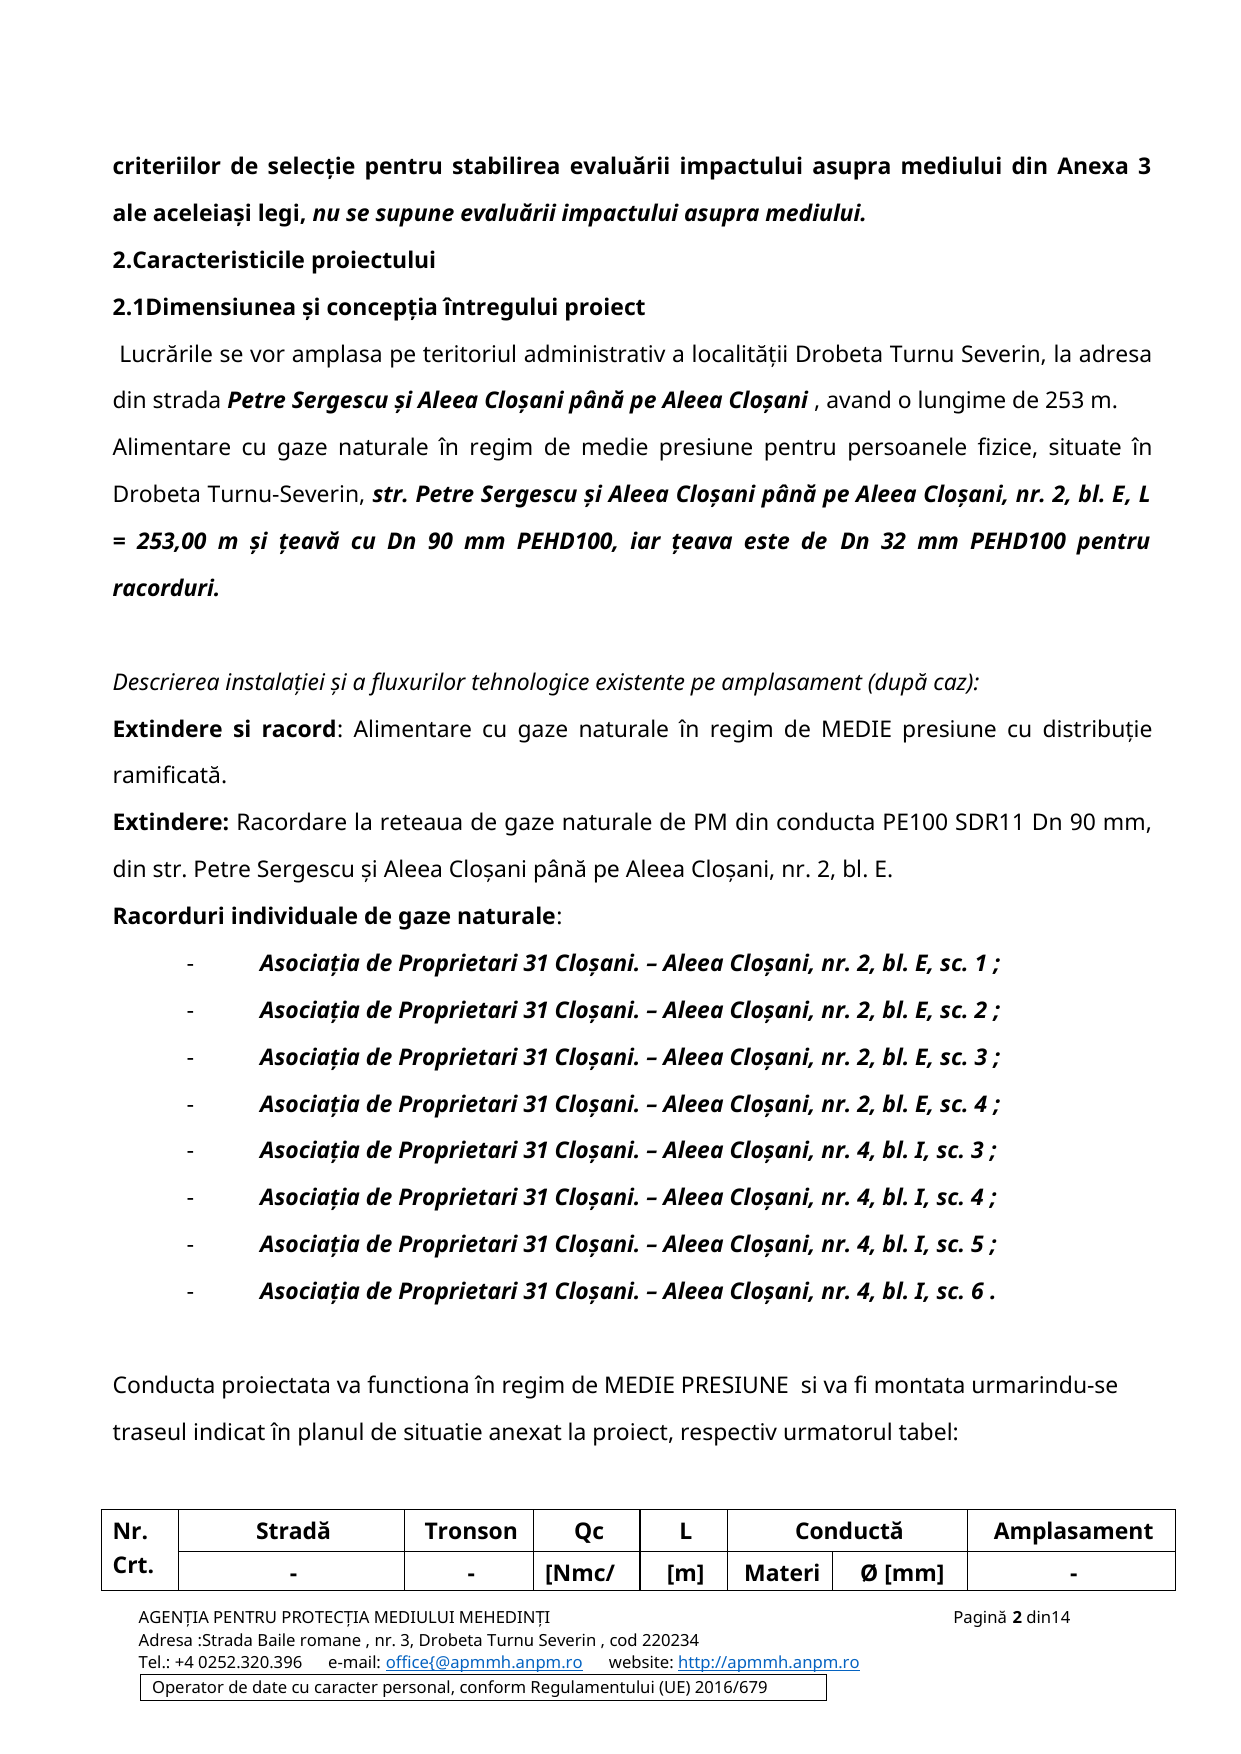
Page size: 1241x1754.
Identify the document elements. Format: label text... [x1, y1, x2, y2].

table_cell - [179, 1552, 404, 1590]
table_header Qc [534, 1510, 639, 1551]
list Asociația de Proprietari 31 Cloșani. – Aleea Cloșani, nr. 2, bl. E, sc. 2 ; [186, 994, 1153, 1025]
table_cell [m] [641, 1552, 727, 1590]
text Racorduri individuale de gaze naturale: [112, 900, 1153, 931]
table_header Amplasament [968, 1510, 1175, 1551]
text Alimentare cu gaze naturale în regim de medie presiune pentru persoanele fizice, situate în Drobeta Turnu-Severin, str. Petre Sergescu și Aleea Cloșani până pe Aleea Cloșani, nr. 2, bl. E, L = 253,00 m și țeavă cu Dn 90 mm PEHD100, iar țeava este de Dn 32 mm PEHD100 pentru racorduri. [112, 431, 1153, 603]
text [112, 150, 1153, 228]
table_header L [641, 1510, 727, 1551]
list Asociația de Proprietari 31 Cloșani. – Aleea Cloșani, nr. 4, bl. I, sc. 5 ; [186, 1228, 1153, 1259]
table_cell Ø [mm] [833, 1552, 967, 1590]
list Asociația de Proprietari 31 Cloșani. – Aleea Cloșani, nr. 4, bl. I, sc. 3 ; [186, 1134, 1153, 1166]
table_cell - [968, 1552, 1175, 1590]
table_header Stradă [179, 1510, 404, 1551]
table_cell [Nmc/h] [534, 1552, 639, 1590]
text Extindere: Racordare la reteaua de gaze naturale de PM din conducta PE100 SDR11 Dn 90 mm, din str. Petre Sergescu și Aleea Cloșani până pe Aleea Cloșani, nr. 2, bl. E. [112, 806, 1153, 884]
list Asociația de Proprietari 31 Cloșani. – Aleea Cloșani, nr. 4, bl. I, sc. 4 ; [186, 1181, 1153, 1212]
table_header Tronson [405, 1510, 533, 1551]
text Lucrările se vor amplasa pe teritoriul administrativ a localității Drobeta Turnu Severin, la adresa din strada Petre Sergescu și Aleea Cloșani până pe Aleea Cloșani , avand o lungime de 253 m. [112, 337, 1153, 416]
list Asociația de Proprietari 31 Cloșani. – Aleea Cloșani, nr. 2, bl. E, sc. 4 ; [186, 1087, 1153, 1119]
table_cell - [405, 1552, 533, 1590]
list Asociația de Proprietari 31 Cloșani. – Aleea Cloșani, nr. 4, bl. I, sc. 6 . [186, 1275, 1153, 1306]
table_header Conductă [728, 1510, 967, 1551]
text Extindere si racord: Alimentare cu gaze naturale în regim de MEDIE presiune cu distribuție ramificată. [112, 712, 1153, 791]
list Asociația de Proprietari 31 Cloșani. – Aleea Cloșani, nr. 2, bl. E, sc. 1 ; [186, 947, 1153, 978]
text Descrierea instalației și a fluxurilor tehnologice existente pe amplasament (după caz): [112, 666, 1153, 697]
text Conducta proiectata va functiona în regim de MEDIE PRESIUNE si va fi montata urmarindu-se traseul indicat în planul de situatie anexat la proiect, respectiv urmatorul tabel: [112, 1369, 1153, 1447]
table_header Nr. Crt. [102, 1510, 178, 1590]
text 2.Caracteristicile proiectului [112, 244, 1153, 275]
list Asociația de Proprietari 31 Cloșani. – Aleea Cloșani, nr. 2, bl. E, sc. 3 ; [186, 1041, 1153, 1072]
table_cell Material [728, 1552, 832, 1590]
text 2.1Dimensiunea și concepția întregului proiect [112, 291, 1153, 322]
